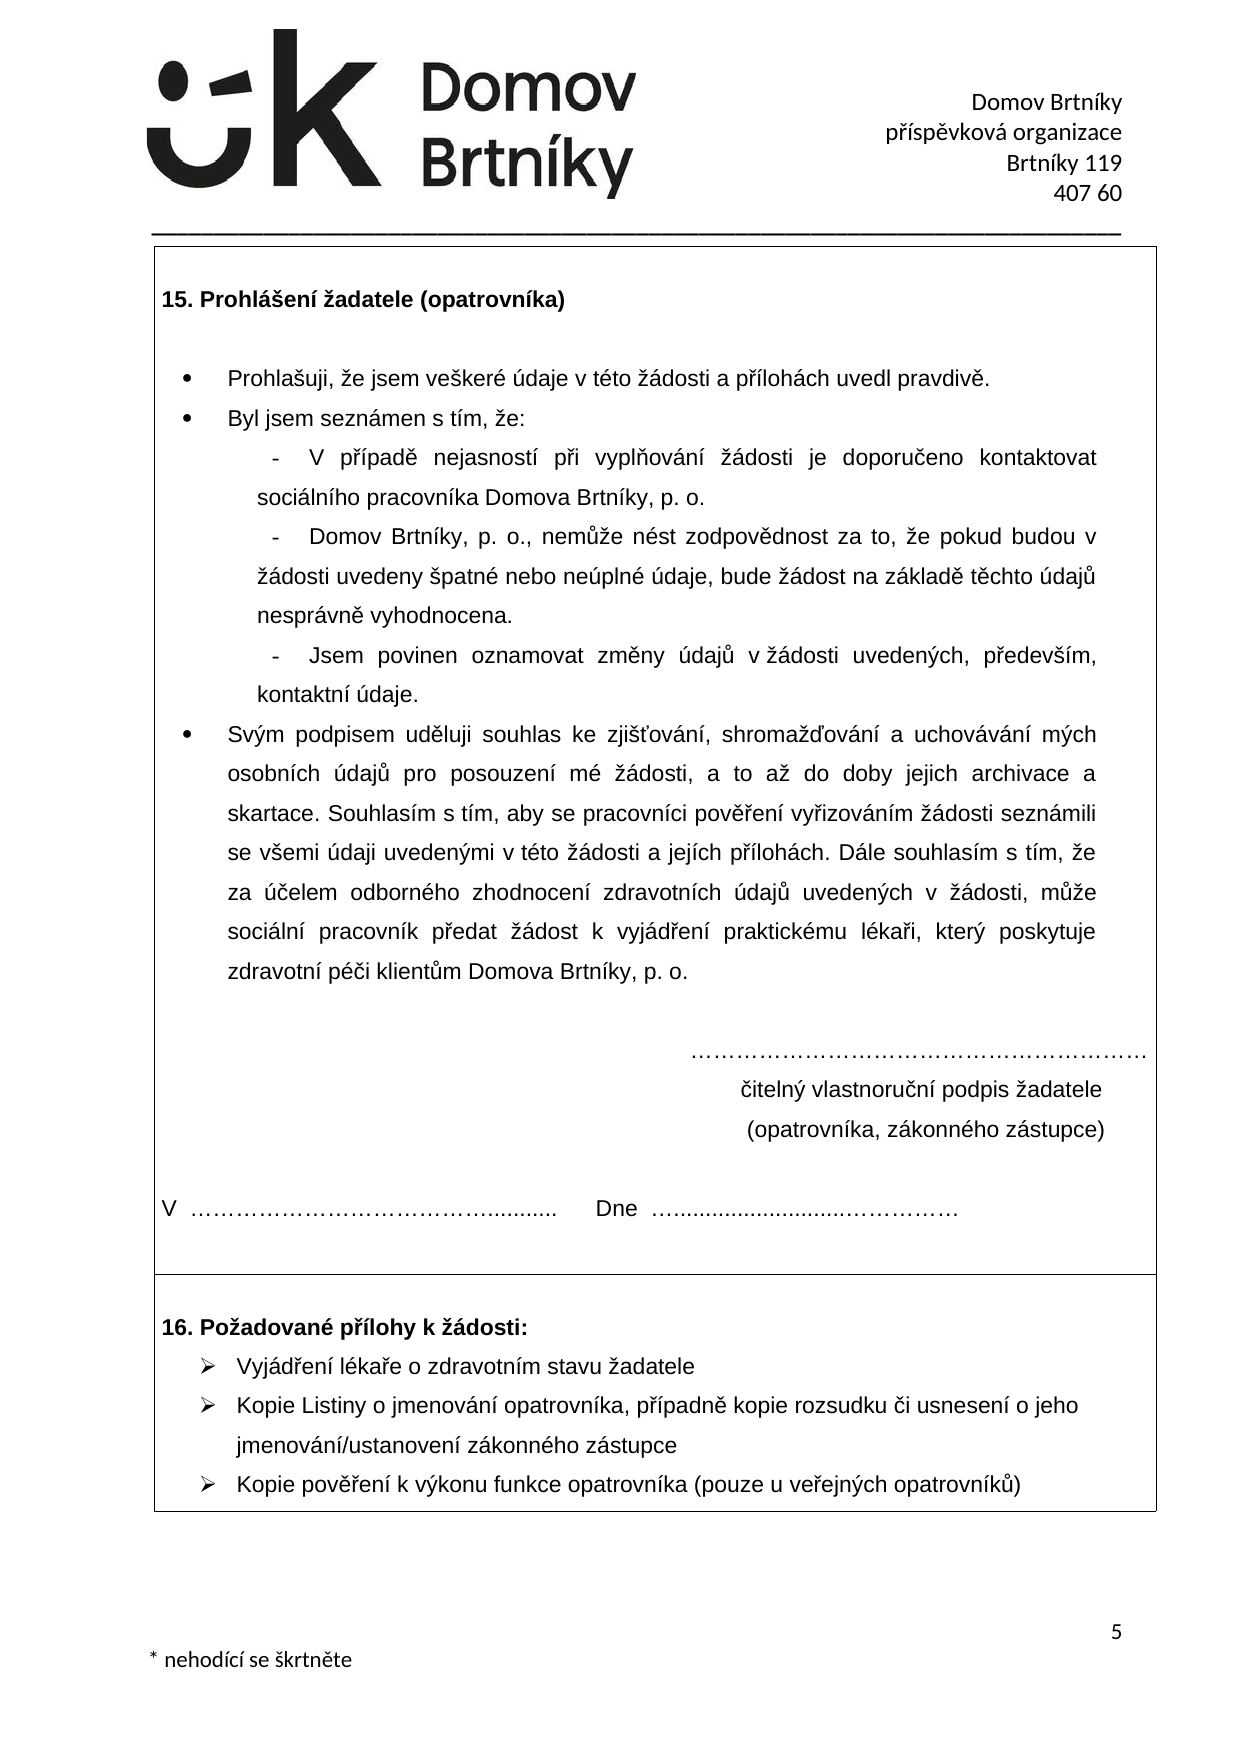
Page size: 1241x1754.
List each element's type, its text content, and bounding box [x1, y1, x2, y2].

table_cell 16. Požadované přílohy k žádosti: Vyjádření lékaře o zdravotním stavu žadatele Kopie Listiny o jmenování opatrovníka, případně kopie rozsudku či usnesení o jeho jmenování/ustanovení zákonného zástupce Kopie pověření k výkonu funkce opatrovníka (pouze u veřejných opatrovníků) [155, 1275, 1156, 1511]
table_cell 15. Prohlášení žadatele (opatrovníka) Prohlašuji, že jsem veškeré údaje v této žádosti a přílohách uvedl pravdivě. Byl jsem seznámen s tím, že: V případě nejasností při vyplňování žádosti je doporučeno kontaktovat sociálního pracovníka Domova Brtníky, p. o. Domov Brtníky, p. o., nemůže nést zodpovědnost za to, že pokud budou v žádosti uvedeny špatné nebo neúplné údaje, bude žádost na základě těchto údajů nesprávně vyhodnocena. Jsem povinen oznamovat změny údajů v žádosti uvedených, především, kontaktní údaje. Svým podpisem uděluji souhlas ke zjišťování, shromažďování a uchovávání mých osobních údajů pro posouzení mé žádosti, a to až do doby jejich archivace a skartace. Souhlasím s tím, aby se pracovníci pověření vyřizováním žádosti seznámili se všemi údaji uvedenými v této žádosti a jejích přílohách. Dále souhlasím s tím, že za účelem odborného zhodnocení zdravotních údajů uvedených v žádosti, může sociální pracovník předat žádost k vyjádření praktickému lékaři, který poskytuje zdravotní péči klientům Domova Brtníky, p. o. …………………………………………………… čitelný vlastnoruční podpis žadatele (opatrovníka, zákonného zástupce) V …………………………………........... Dne …...........................…………… [155, 247, 1156, 1273]
picture [146, 29, 636, 199]
